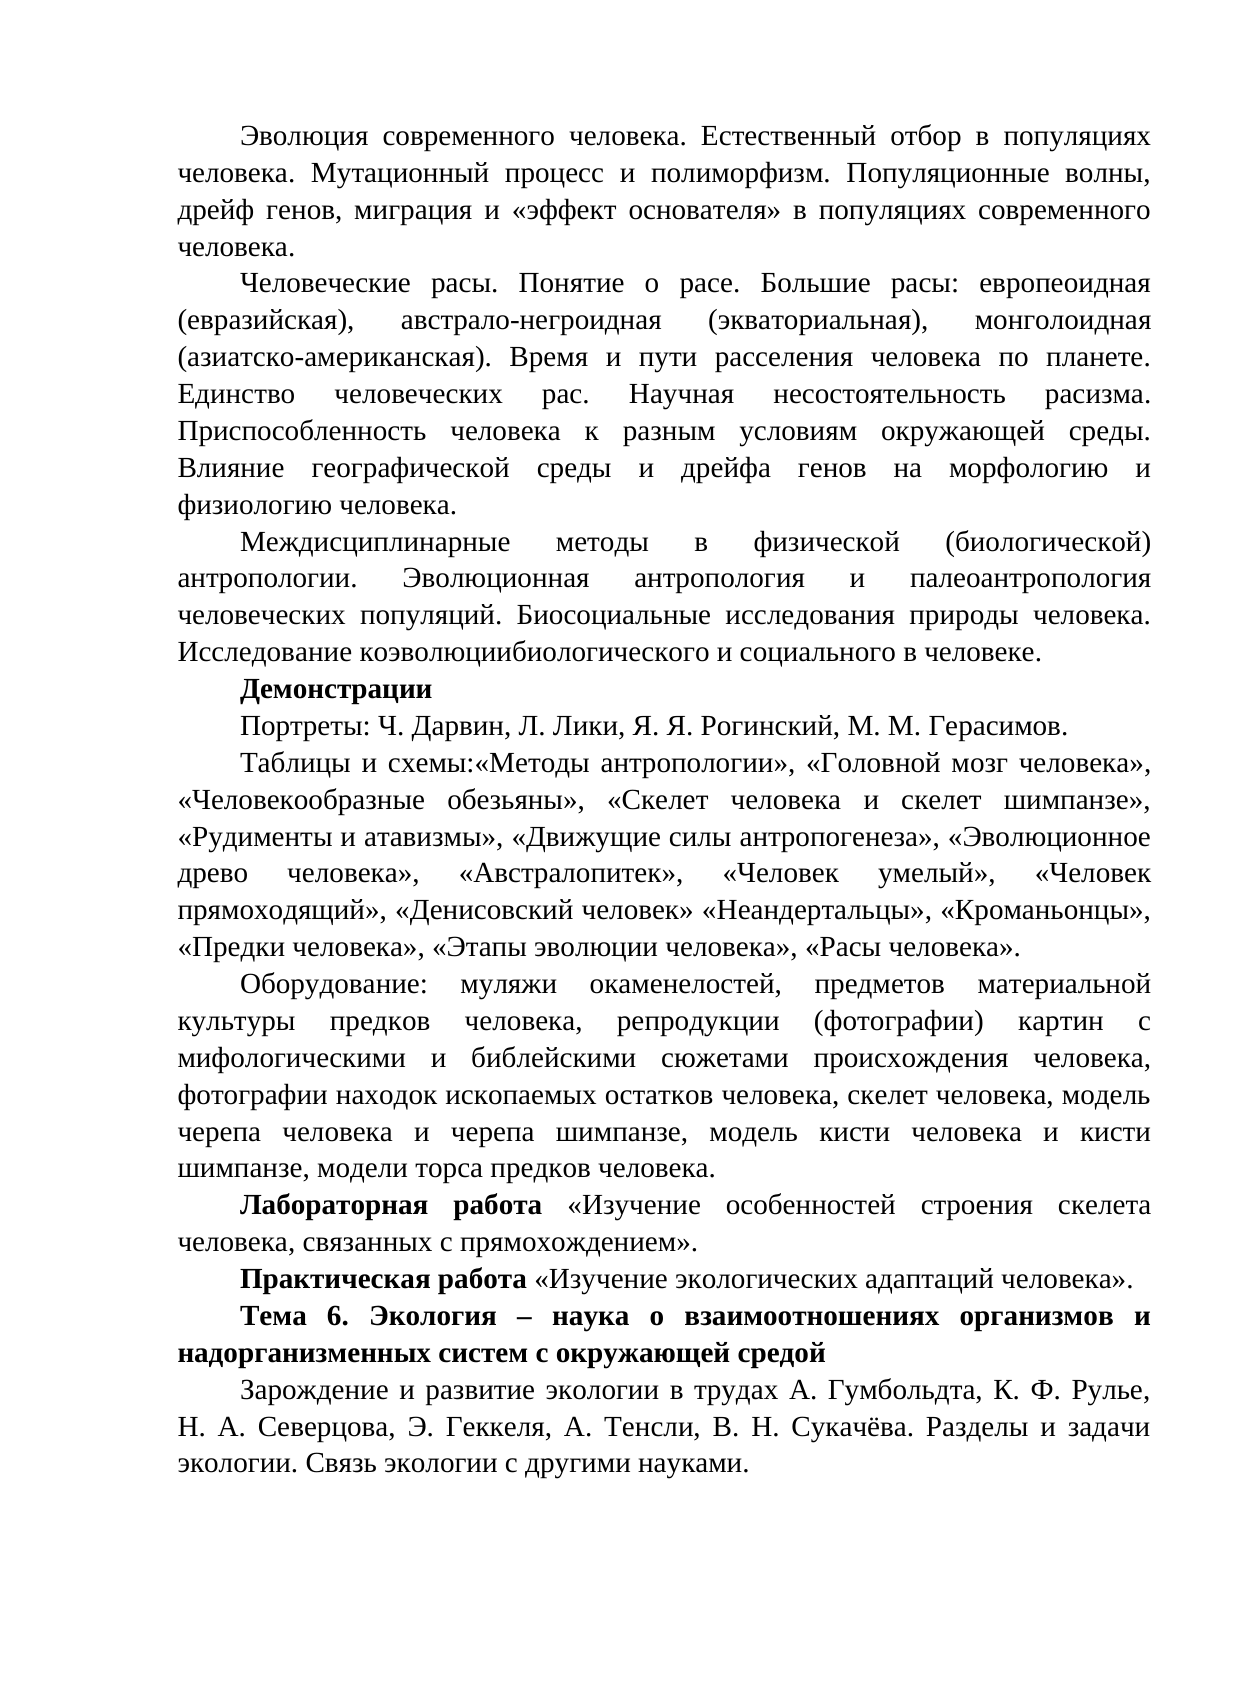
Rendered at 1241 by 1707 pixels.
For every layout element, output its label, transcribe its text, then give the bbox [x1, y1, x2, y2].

text Тема 6. Экология – наука о взаимоотношениях организмов и надорганизменных систем с окружающей средой [177, 1298, 1152, 1368]
text Портреты: Ч. Дарвин, Л. Лики, Я. Я. Рогинский, М. М. Герасимов. [177, 708, 1152, 742]
text Таблицы и схемы:«Методы антропологии», «Головной мозг человека», «Человекообразные обезьяны», «Скелет человека и скелет шимпанзе», «Рудименты и атавизмы», «Движущие силы антропогенеза», «Эволюционное древо человека», «Австралопитек», «Человек умелый», «Человек прямоходящий», «Денисовский человек» «Неандертальцы», «Кроманьонцы», «Предки человека», «Этапы эволюции человека», «Расы человека». [177, 745, 1152, 963]
text Зарождение и развитие экологии в трудах А. Гумбольдта, К. Ф. Рулье, Н. А. Северцова, Э. Геккеля, А. Тенсли, В. Н. Сукачёва. Разделы и задачи экологии. Связь экологии с другими науками. [177, 1372, 1152, 1479]
text Эволюция современного человека. Естественный отбор в популяциях человека. Мутационный процесс и полиморфизм. Популяционные волны, дрейф генов, миграция и «эффект основателя» в популяциях современного человека. [177, 118, 1152, 262]
text Оборудование: муляжи окаменелостей, предметов материальной культуры предков человека, репродукции (фотографии) картин с мифологическими и библейскими сюжетами происхождения человека, фотографии находок ископаемых остатков человека, скелет человека, модель черепа человека и черепа шимпанзе, модель кисти человека и кисти шимпанзе, модели торса предков человека. [177, 966, 1152, 1184]
text Человеческие расы. Понятие о расе. Большие расы: европеоидная (евразийская), австрало-негроидная (экваториальная), монголоидная (азиатско-американская). Время и пути расселения человека по планете. Единство человеческих рас. Научная несостоятельность расизма. Приспособленность человека к разным условиям окружающей среды. Влияние географической среды и дрейфа генов на морфологию и физиологию человека. [177, 266, 1152, 520]
text Демонстрации [177, 671, 1152, 705]
text Практическая работа «Изучение экологических адаптаций человека». [177, 1261, 1152, 1295]
text Лабораторная работа «Изучение особенностей строения скелета человека, связанных с прямохождением». [177, 1187, 1152, 1258]
text Междисциплинарные методы в физической (биологической) антропологии. Эволюционная антропология и палеоантропология человеческих популяций. Биосоциальные исследования природы человека. Исследование коэволюциибиологического и социального в человеке. [177, 524, 1152, 668]
